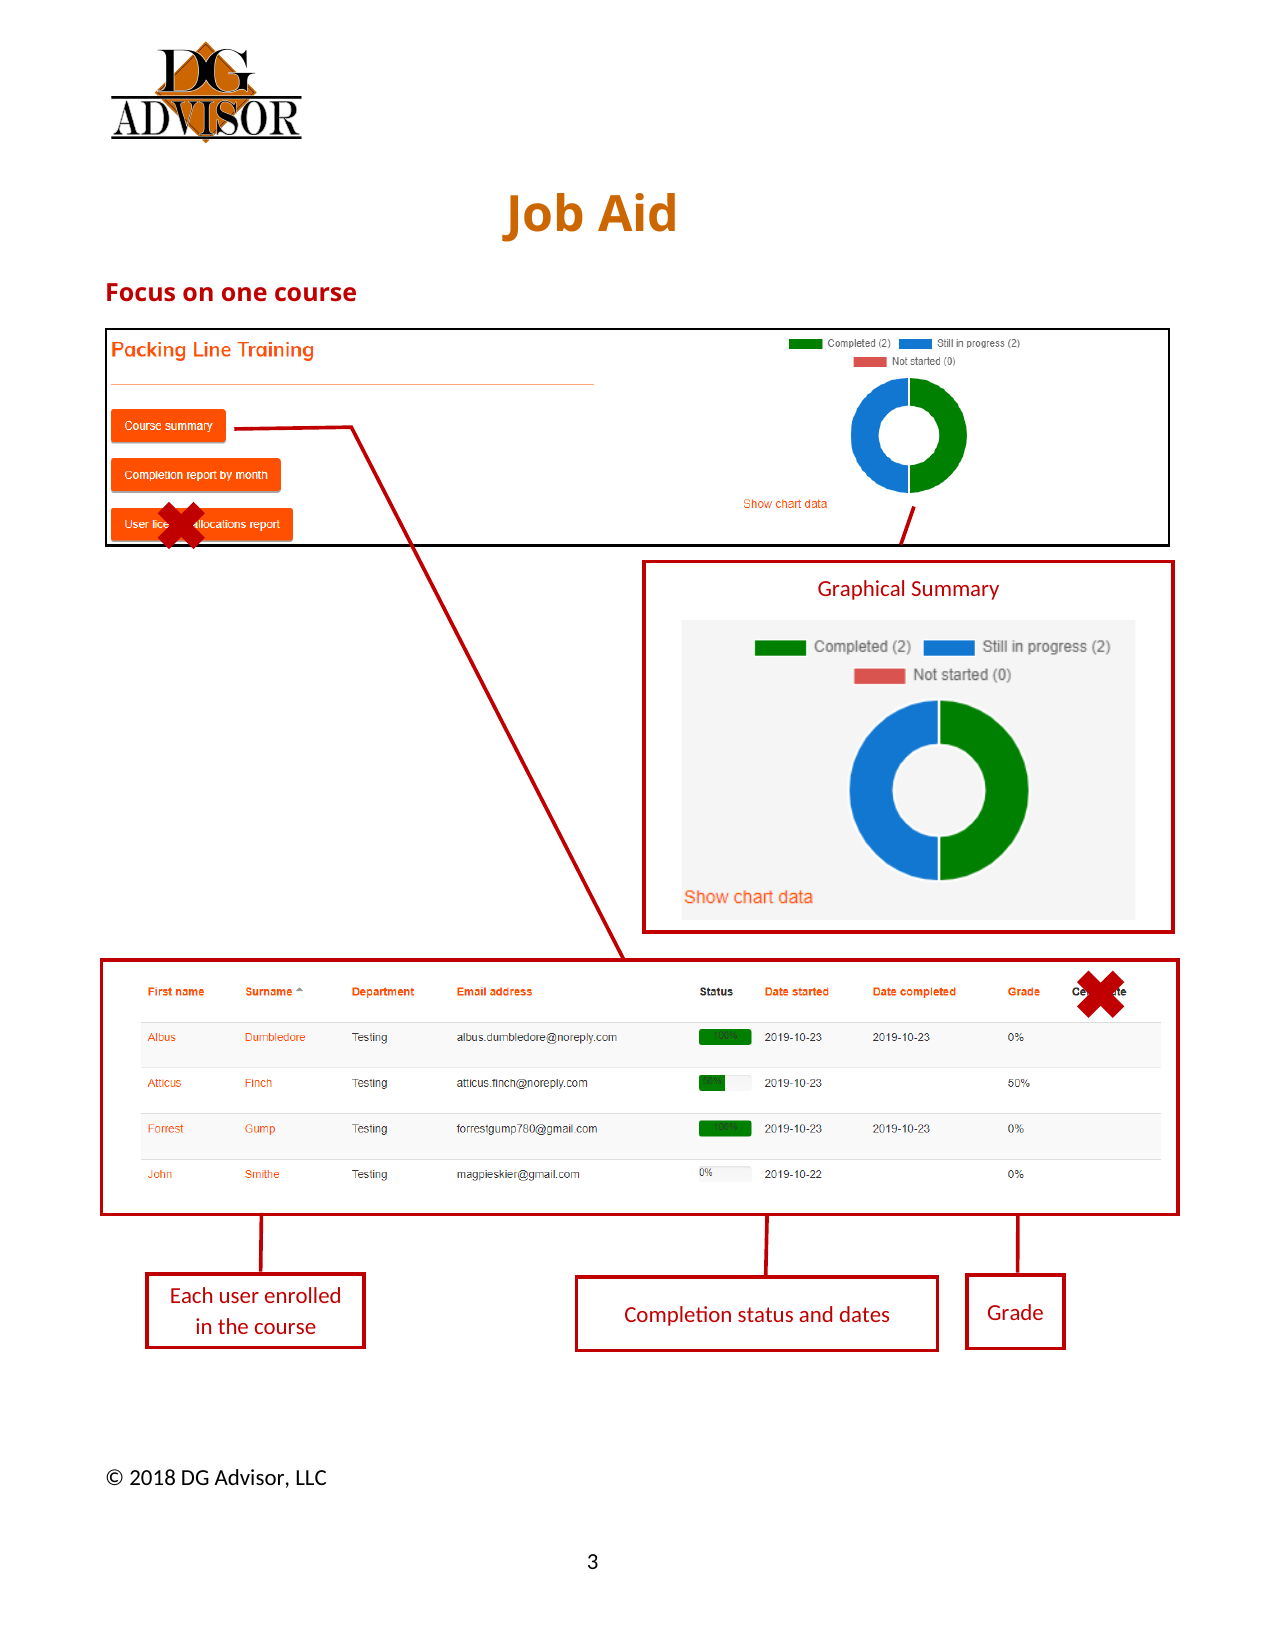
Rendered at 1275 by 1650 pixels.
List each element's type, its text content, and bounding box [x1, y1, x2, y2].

picture [107, 330, 1168, 544]
picture [116, 967, 1167, 1208]
picture [176, 538, 187, 544]
picture [105, 37, 307, 150]
text Focus on one course [105, 274, 1170, 308]
picture [681, 620, 1136, 920]
